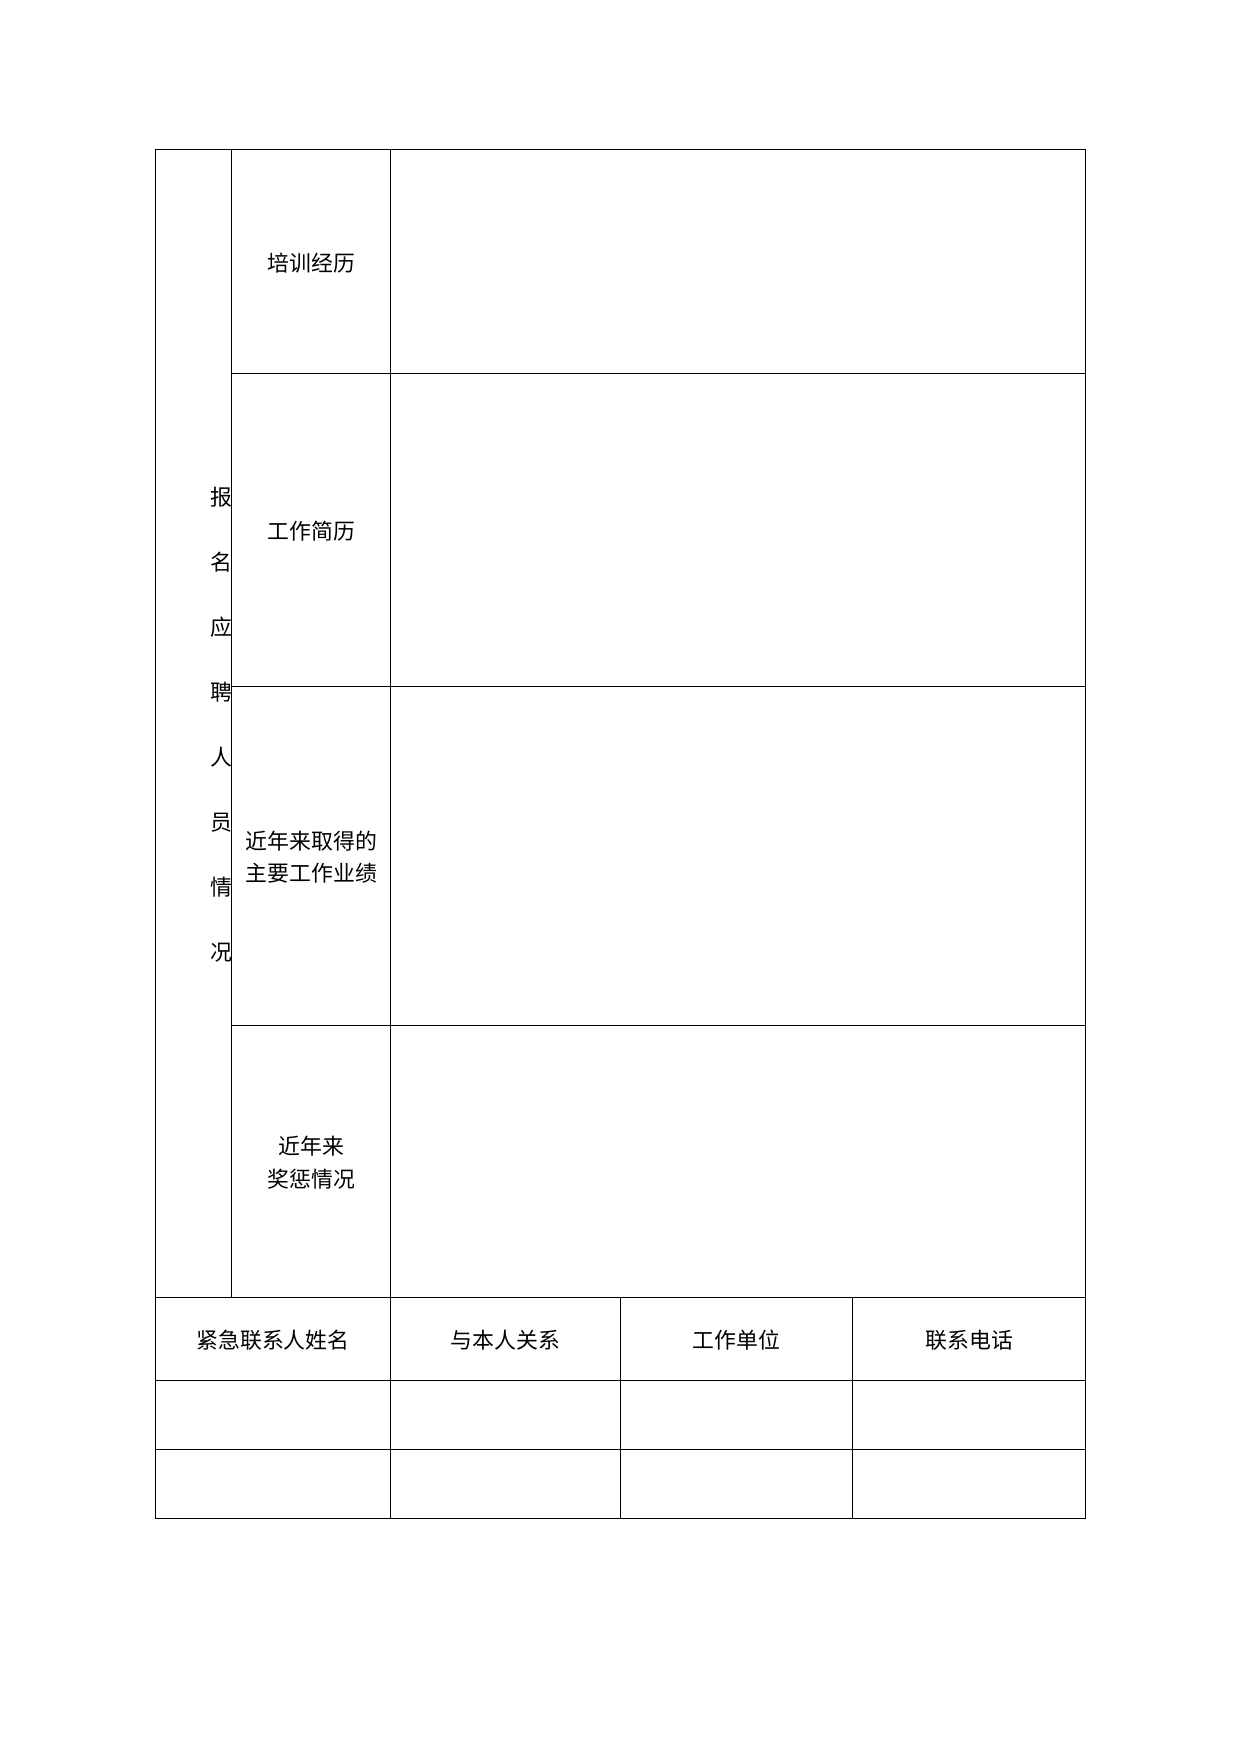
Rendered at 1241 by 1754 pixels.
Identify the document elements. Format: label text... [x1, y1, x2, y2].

table_cell 与本人关系 [391, 1298, 620, 1380]
table_cell 报 名 应 聘 人 员 情 况 [156, 150, 231, 1297]
table_cell [391, 1381, 620, 1449]
table_cell [391, 1026, 1085, 1297]
table_cell [853, 1450, 1085, 1518]
table_cell 紧急联系人姓名 [156, 1298, 390, 1380]
table_cell 培训经历 [232, 150, 390, 373]
table_cell [156, 1450, 390, 1518]
table_cell [391, 1450, 620, 1518]
table_cell [391, 150, 1085, 373]
table_cell [853, 1381, 1085, 1449]
table_cell 近年来取得的主要工作业绩 [232, 687, 390, 1025]
table_cell 联系电话 [853, 1298, 1085, 1380]
table_cell [391, 374, 1085, 686]
table_cell [621, 1381, 852, 1449]
table_cell [391, 687, 1085, 1025]
table_cell [621, 1450, 852, 1518]
table_cell 工作单位 [621, 1298, 852, 1380]
table_cell 近年来 奖惩情况 [232, 1026, 390, 1297]
table_cell 工作简历 [232, 374, 390, 686]
table_cell [156, 1381, 390, 1449]
